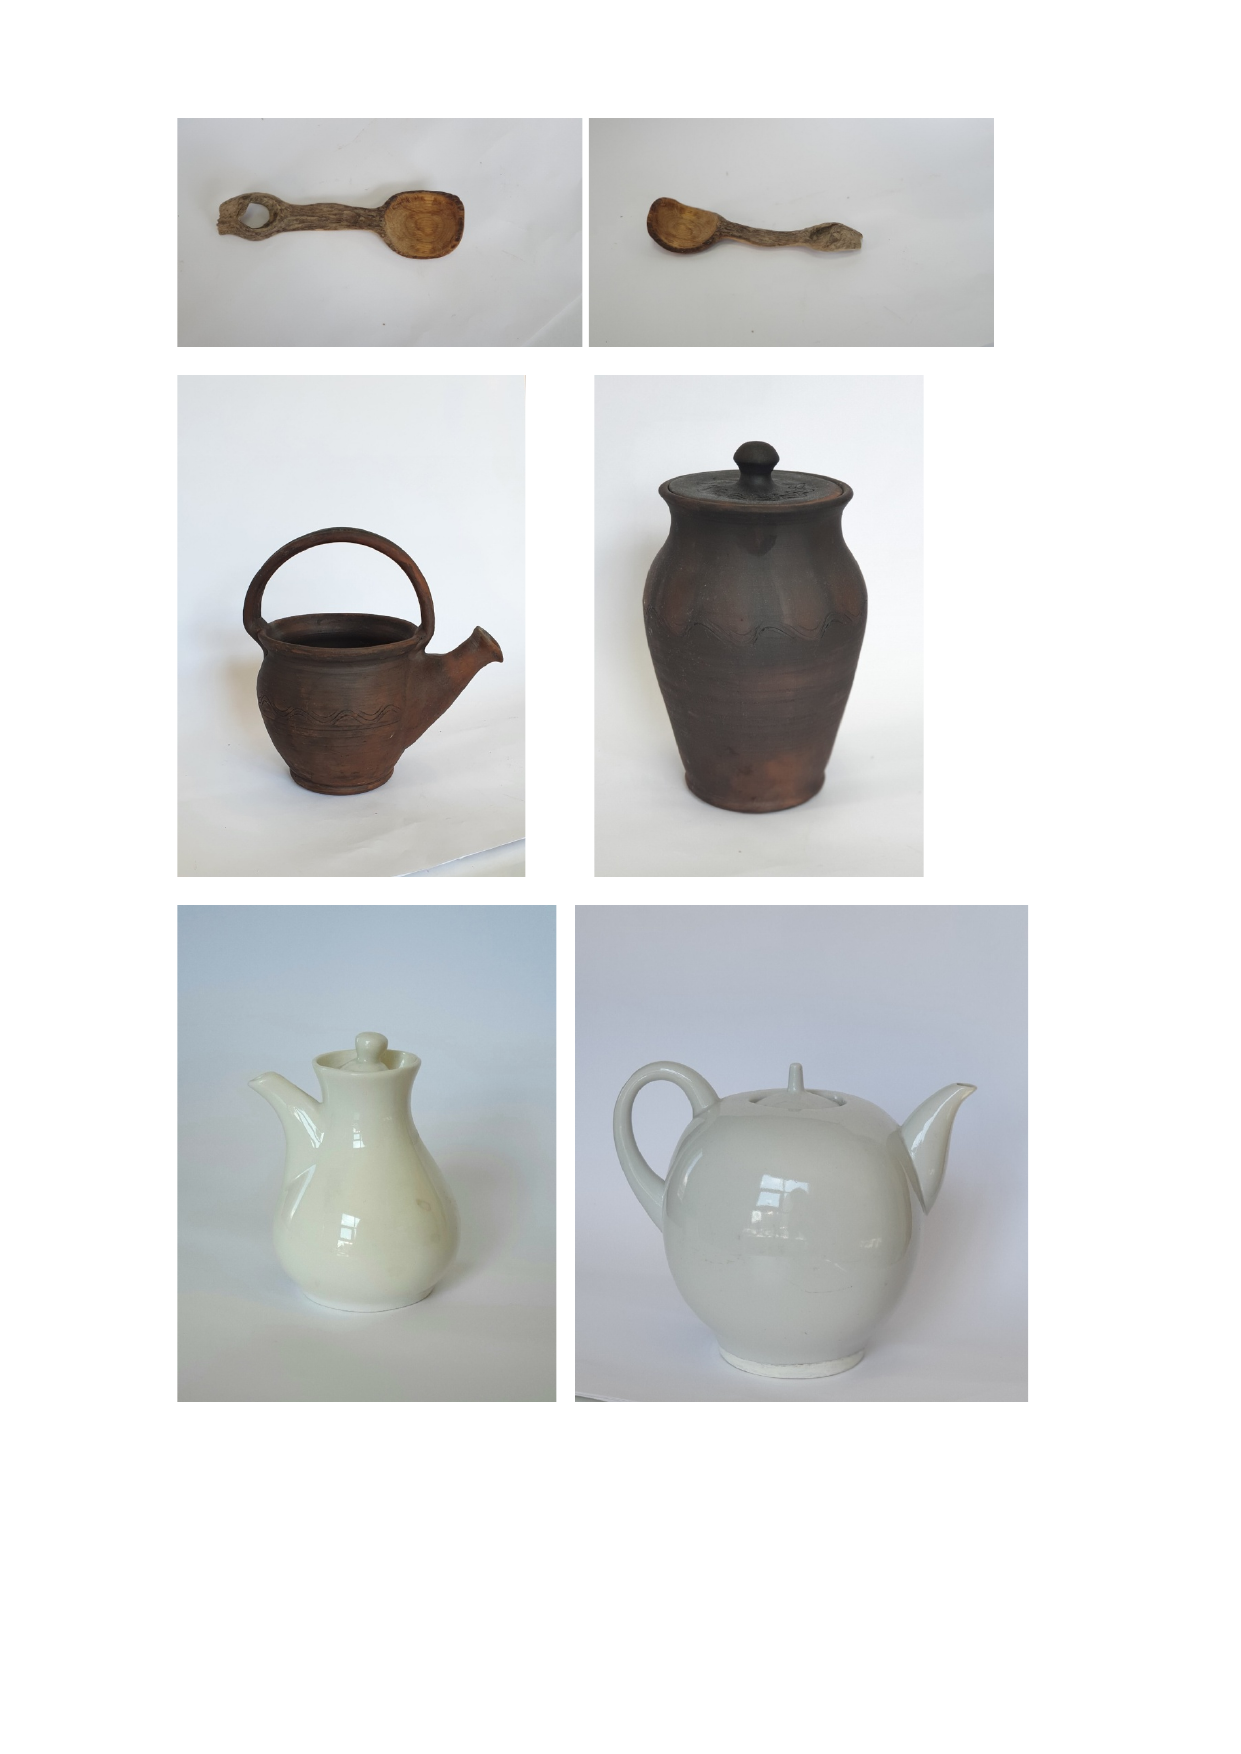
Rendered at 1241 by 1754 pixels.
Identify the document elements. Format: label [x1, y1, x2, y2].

picture [177, 375, 526, 877]
picture [575, 905, 1029, 1402]
picture [177, 118, 583, 347]
picture [588, 118, 994, 347]
picture [594, 375, 924, 877]
picture [177, 905, 557, 1402]
